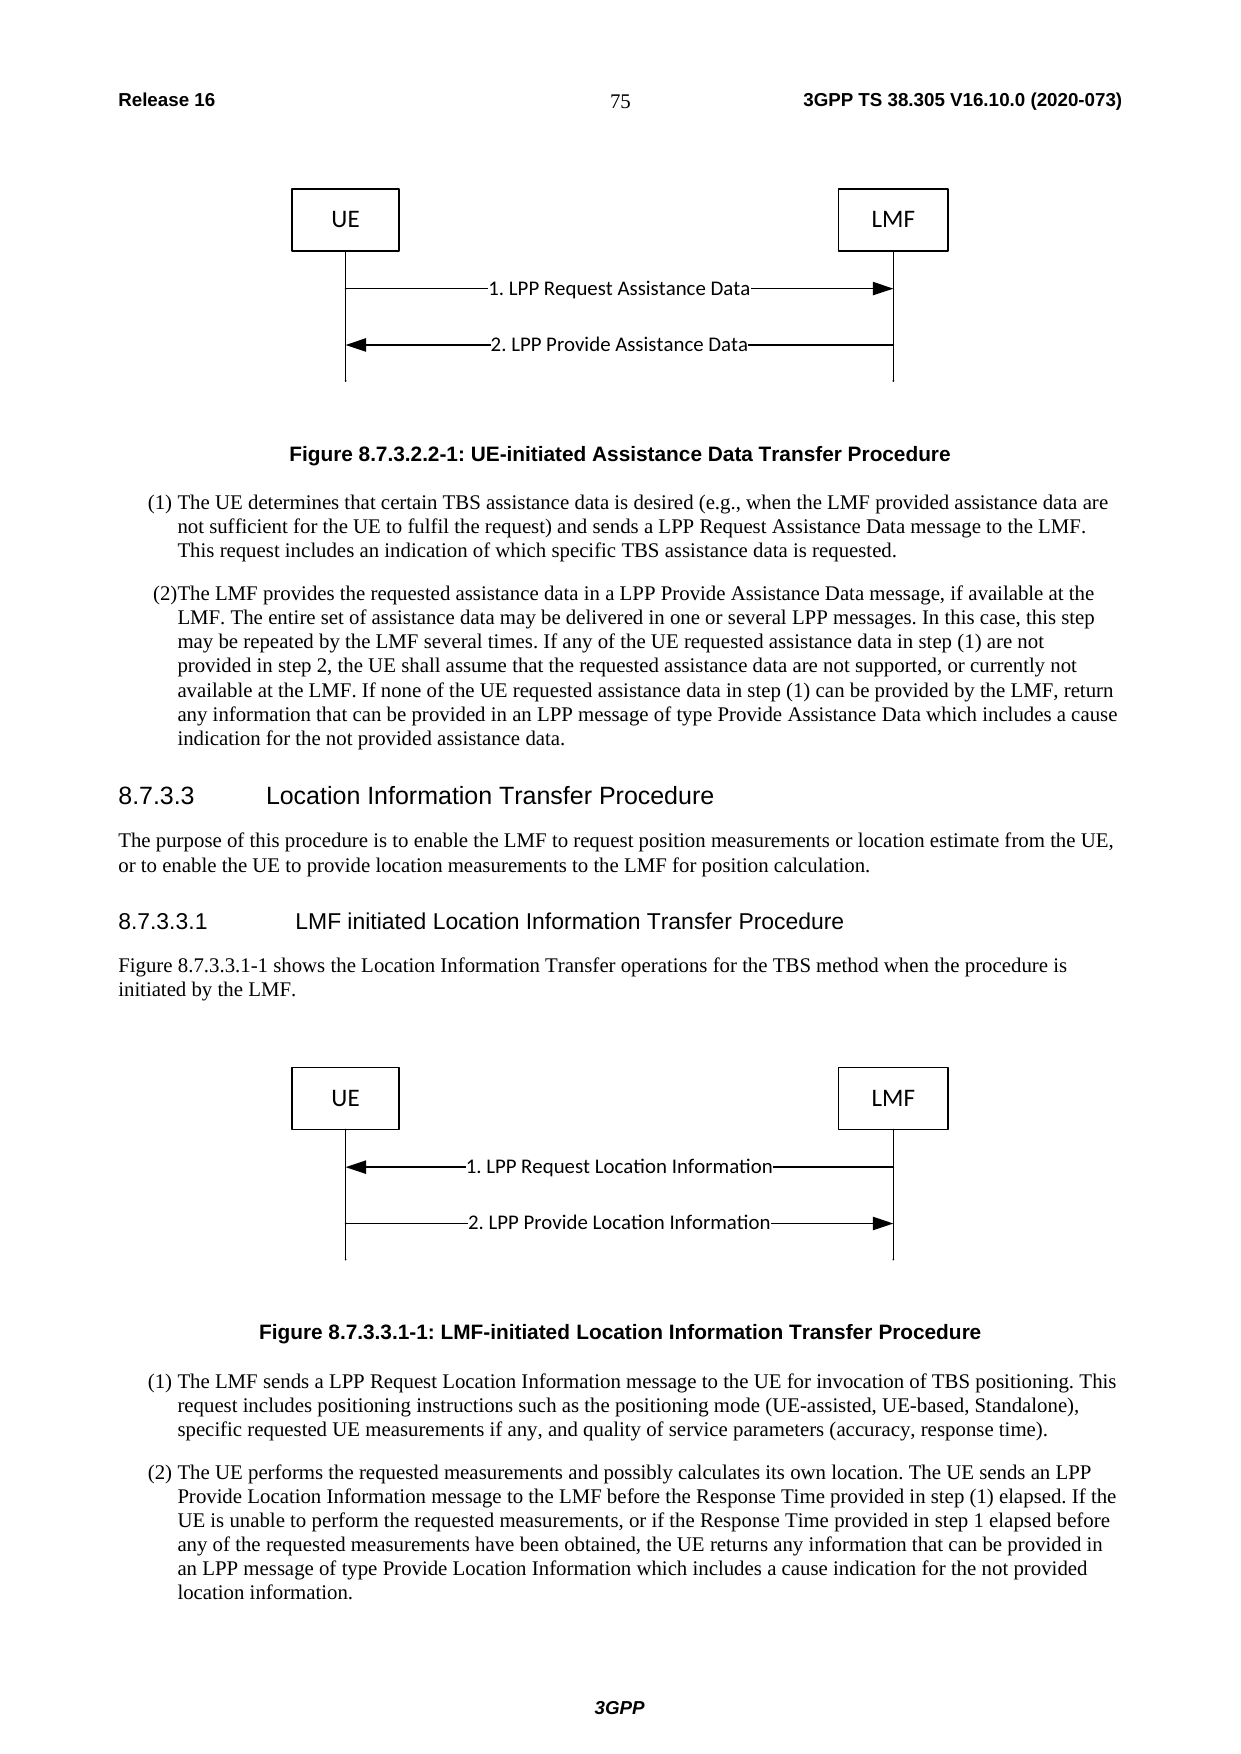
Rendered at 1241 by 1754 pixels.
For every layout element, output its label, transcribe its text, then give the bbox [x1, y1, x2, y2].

text Figure 8.7.3.3.1-1: LMF-initiated Location Information Transfer Procedure [118, 1320, 1122, 1344]
text The purpose of this procedure is to enable the LMF to request position measurements or location estimate from the UE, or to enable the UE to provide location measurements to the LMF for position calculation. [118, 828, 1122, 877]
text (2) The UE performs the requested measurements and possibly calculates its own location. The UE sends an LPP Provide Location Information message to the LMF before the Response Time provided in step (1) elapsed. If the UE is unable to perform the requested measurements, or if the Response Time provided in step 1 elapsed before any of the requested measurements have been obtained, the UE returns any information that can be provided in an LPP message of type Provide Location Information which includes a cause indication for the not provided location information. [148, 1460, 1122, 1604]
text Figure 8.7.3.2.2-1: UE-initiated Assistance Data Transfer Procedure [118, 441, 1122, 465]
text Figure 8.7.3.3.1-1 shows the Location Information Transfer operations for the TBS method when the procedure is initiated by the LMF. [118, 953, 1122, 1001]
text (1) The LMF sends a LPP Request Location Information message to the UE for invocation of TBS positioning. This request includes positioning instructions such as the positioning mode (UE-assisted, UE-based, Standalone), specific requested UE measurements if any, and quality of service parameters (accuracy, response time). [148, 1369, 1122, 1441]
subtitle 8.7.3.3 Location Information Transfer Procedure [118, 781, 1122, 810]
text (2) The LMF provides the requested assistance data in a LPP Provide Assistance Data message, if available at the LMF. The entire set of assistance data may be delivered in one or several LPP messages. In this case, this step may be repeated by the LMF several times. If any of the UE requested assistance data in step (1) are not provided in step 2, the UE shall assume that the requested assistance data are not supported, or currently not available at the LMF. If none of the UE requested assistance data in step (1) can be provided by the LMF, return any information that can be provided in an LPP message of type Provide Assistance Data which includes a cause indication for the not provided assistance data. [148, 581, 1122, 750]
subtitle 8.7.3.3.1 LMF initiated Location Information Transfer Procedure [118, 908, 1122, 934]
text (1) The UE determines that certain TBS assistance data is desired (e.g., when the LMF provided assistance data are not sufficient for the UE to fulfil the request) and sends a LPP Request Assistance Data message to the LMF. This request includes an indication of which specific TBS assistance data is requested. [148, 490, 1122, 562]
